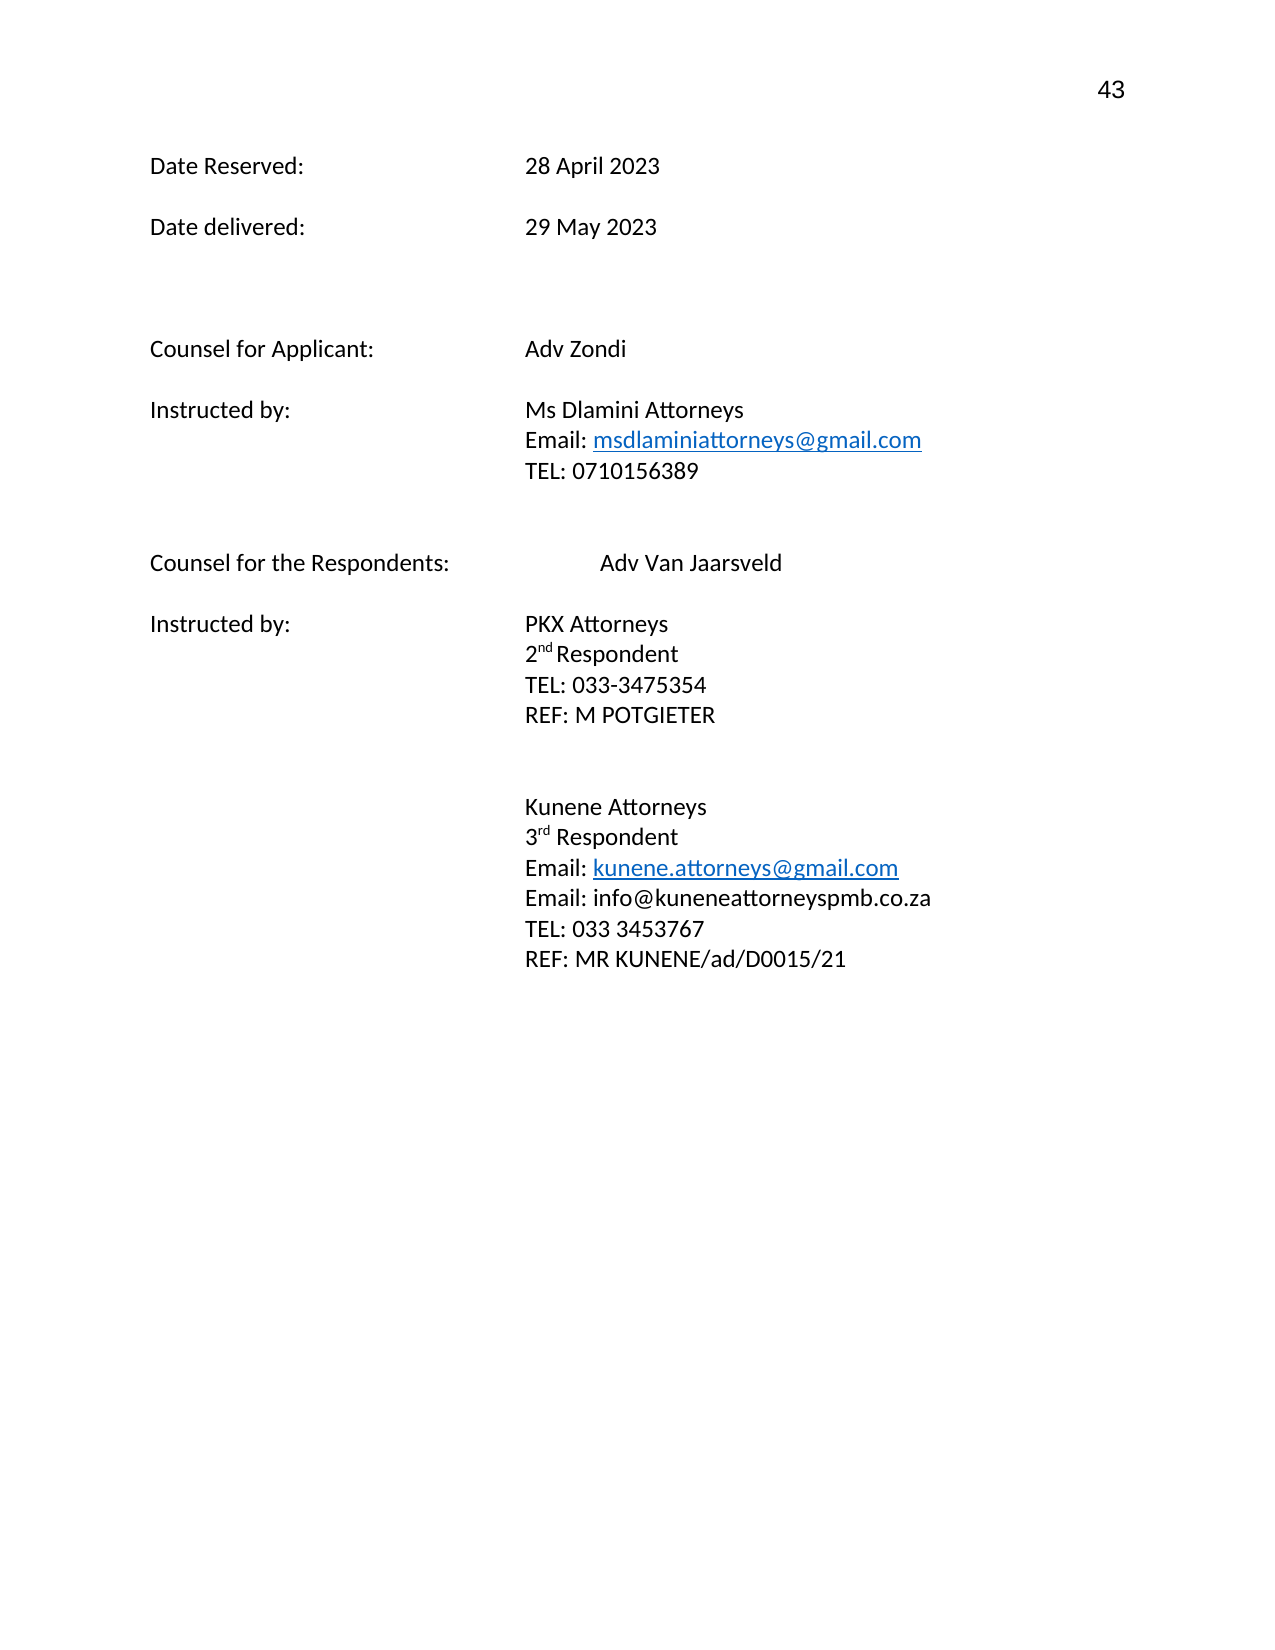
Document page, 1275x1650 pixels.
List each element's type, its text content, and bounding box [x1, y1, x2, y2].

text TEL: 0710156389 [150, 455, 1125, 486]
text Email: msdlaminiattorneys@gmail.com [150, 425, 1125, 455]
text 2nd Respondent [150, 638, 1125, 669]
text TEL: 033 3453767 [150, 913, 1125, 943]
text Instructed by: Ms Dlamini Attorneys [150, 394, 1125, 425]
text 3rd Respondent [150, 821, 1125, 852]
text Counsel for Applicant: Adv Zondi [150, 333, 1125, 364]
text Kunene Attorneys [150, 791, 1125, 821]
text REF: M POTGIETER [150, 699, 1125, 730]
text Date delivered: 29 May 2023 [150, 211, 1125, 242]
text REF: MR KUNENE/ad/D0015/21 [150, 943, 1125, 974]
text Counsel for the Respondents: Adv Van Jaarsveld [150, 547, 1125, 577]
text Instructed by: PKX Attorneys [150, 608, 1125, 638]
text Email: kunene.attorneys@gmail.com [150, 852, 1125, 882]
text Date Reserved: 28 April 2023 [150, 150, 1125, 181]
text TEL: 033-3475354 [150, 669, 1125, 699]
text Email: info@kuneneattorneyspmb.co.za [150, 882, 1125, 913]
